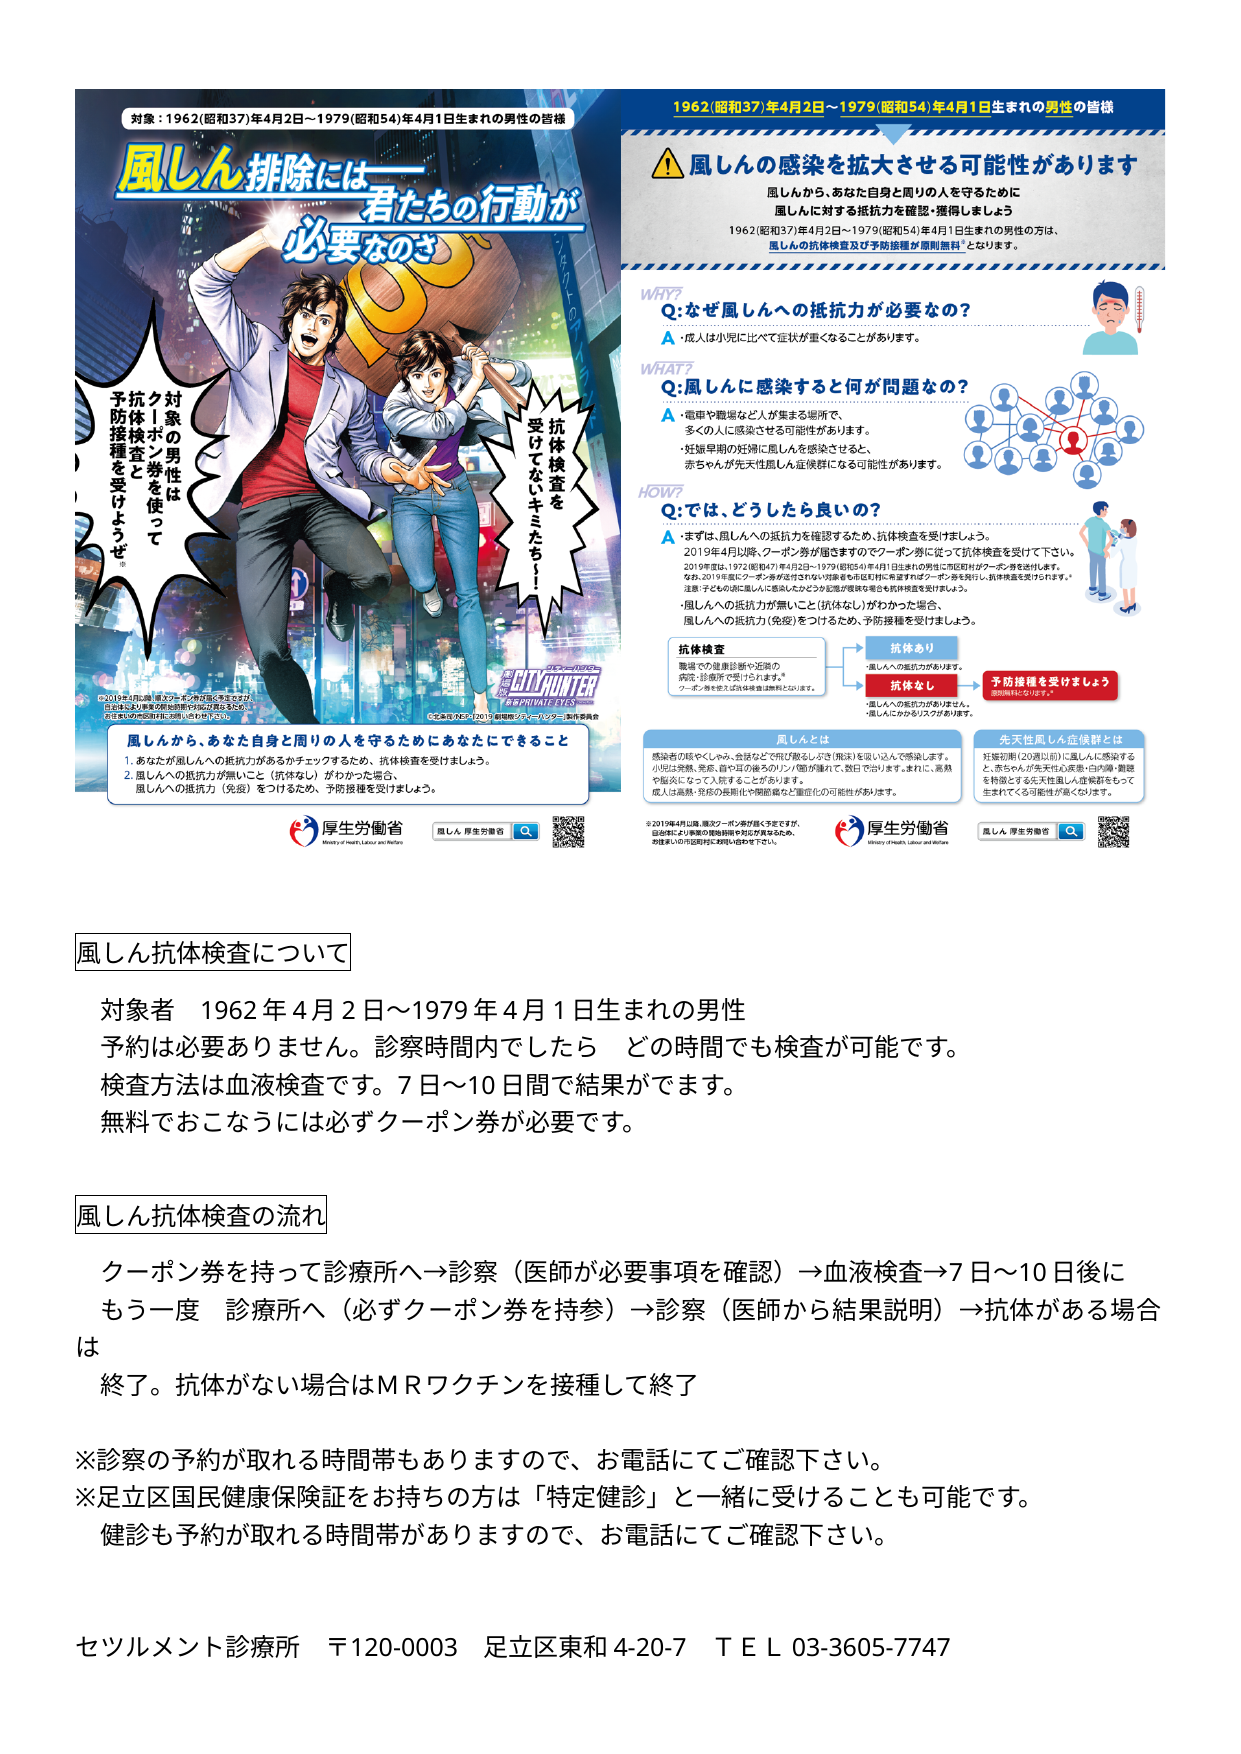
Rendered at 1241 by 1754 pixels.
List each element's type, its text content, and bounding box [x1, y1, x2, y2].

text 風しん抗体検査について [75, 914, 1165, 989]
text 予約は必要ありません。診察時間内でしたら どの時間でも検査が可能です。 [75, 1027, 1165, 1064]
text 検査方法は血液検査です。7日～10日間で結果がでます。 [75, 1064, 1165, 1102]
text ※足立区国民健康保険証をお持ちの方は「特定健診」と一緒に受けることも可能です。 [75, 1477, 1165, 1514]
text クーポン券を持って診療所へ→診察（医師が必要事項を確認）→血液検査→7日～10日後に [75, 1252, 1165, 1289]
text ※診察の予約が取れる時間帯もありますので、お電話にてご確認下さい。 [75, 1439, 1165, 1477]
text 対象者 1962年4月2日～1979年4月1日生まれの男性 [75, 989, 1165, 1027]
text セツルメント診療所 〒120-0003 足立区東和4-20-7 ＴＥＬ03-3605-7747 [75, 1627, 1165, 1664]
text 無料でおこなうには必ずクーポン券が必要です。 [75, 1102, 1165, 1139]
text 健診も予約が取れる時間帯がありますので、お電話にてご確認下さい。 [75, 1514, 1165, 1552]
text もう一度 診療所へ（必ずクーポン券を持参）→診察（医師から結果説明）→抗体がある場合は [75, 1289, 1165, 1364]
picture [75, 89, 1166, 861]
text 風しん抗体検査の流れ [75, 1177, 1165, 1252]
text 終了。抗体がない場合はＭＲワクチンを接種して終了 [75, 1364, 1165, 1402]
